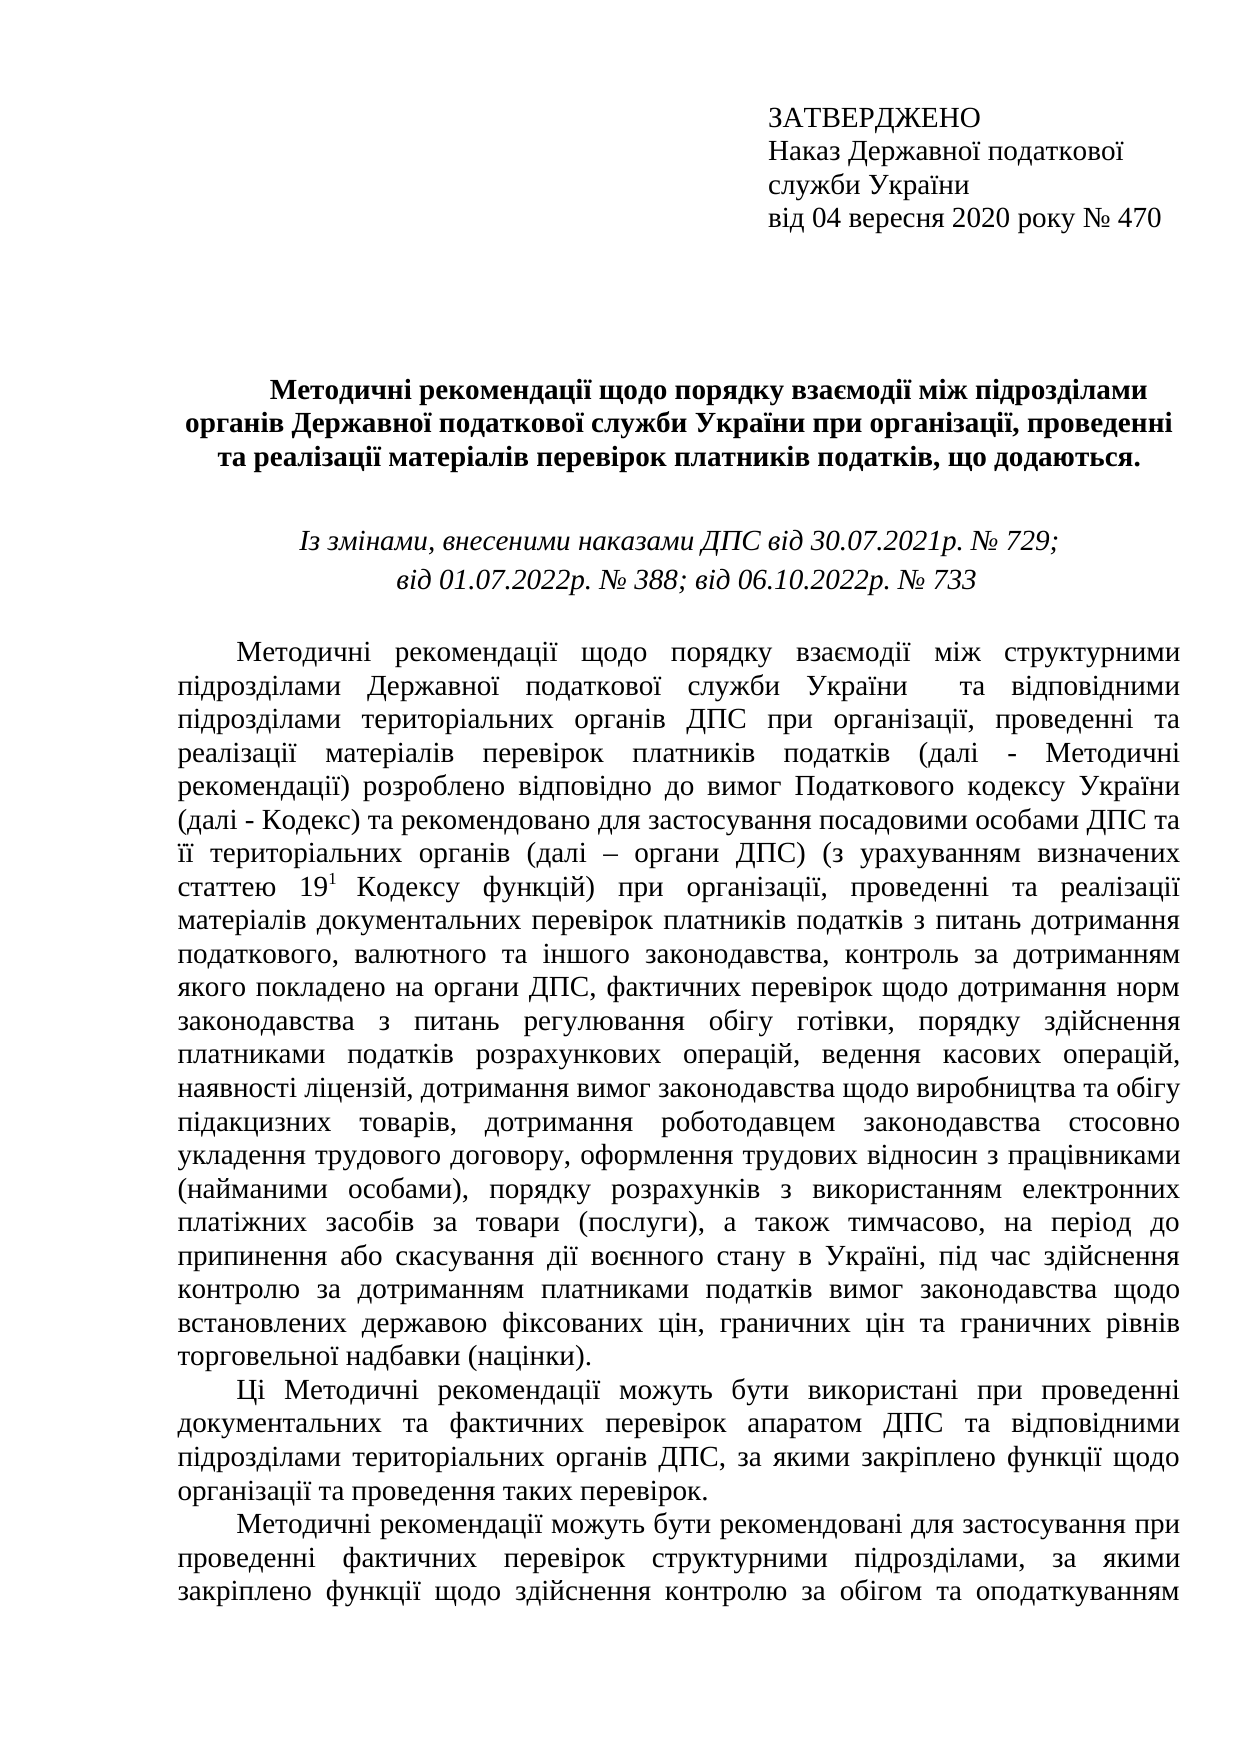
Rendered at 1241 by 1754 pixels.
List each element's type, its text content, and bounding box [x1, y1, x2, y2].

text Ці Методичні рекомендації можуть бути використані при проведенні документальних та фактичних перевірок апаратом ДПС та відповідними підрозділами територіальних органів ДПС, за якими закріплено функції щодо організації та проведення таких перевірок. [177, 1372, 1181, 1506]
text від 01.07.2022р. № 388; від 06.10.2022р. № 733 [177, 562, 1181, 596]
text Із змінами, внесеними наказами ДПС від 30.07.2021р. № 729; [177, 523, 1181, 557]
text Методичні рекомендації щодо порядку взаємодії між підрозділами органів Державної податкової служби України при організації, проведенні та реалізації матеріалів перевірок платників податків, що додаються. [177, 372, 1181, 472]
text ЗАТВЕРДЖЕНО Наказ Державної податкової служби України від 04 вересня 2020 року № 470 [768, 100, 1181, 234]
text Методичні рекомендації щодо порядку взаємодії між структурними підрозділами Державної податкової служби України та відповідними підрозділами територіальних органів ДПС при організації, проведенні та реалізації матеріалів перевірок платників податків (далі - Методичні рекомендації) розроблено відповідно до вимог Податкового кодексу України (далі - Кодекс) та рекомендовано для застосування посадовими особами ДПС та її територіальних органів (далі – органи ДПС) (з урахуванням визначених статтею 191 Кодексу функцій) при організації, проведенні та реалізації матеріалів документальних перевірок платників податків з питань дотримання податкового, валютного та іншого законодавства, контроль за дотриманням якого покладено на органи ДПС, фактичних перевірок щодо дотримання норм законодавства з питань регулювання обігу готівки, порядку здійснення платниками податків розрахункових операцій, ведення касових операцій, наявності ліцензій, дотримання вимог законодавства щодо виробництва та обігу підакцизних товарів, дотримання роботодавцем законодавства стосовно укладення трудового договору, оформлення трудових відносин з працівниками (найманими особами), порядку розрахунків з використанням електронних платіжних засобів за товари (послуги), а також тимчасово, на період до припинення або скасування дії воєнного стану в Україні, під час здійснення контролю за дотриманням платниками податків вимог законодавства щодо встановлених державою фіксованих цін, граничних цін та граничних рівнів торговельної надбавки (націнки). [177, 634, 1181, 1372]
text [177, 1506, 1181, 1607]
